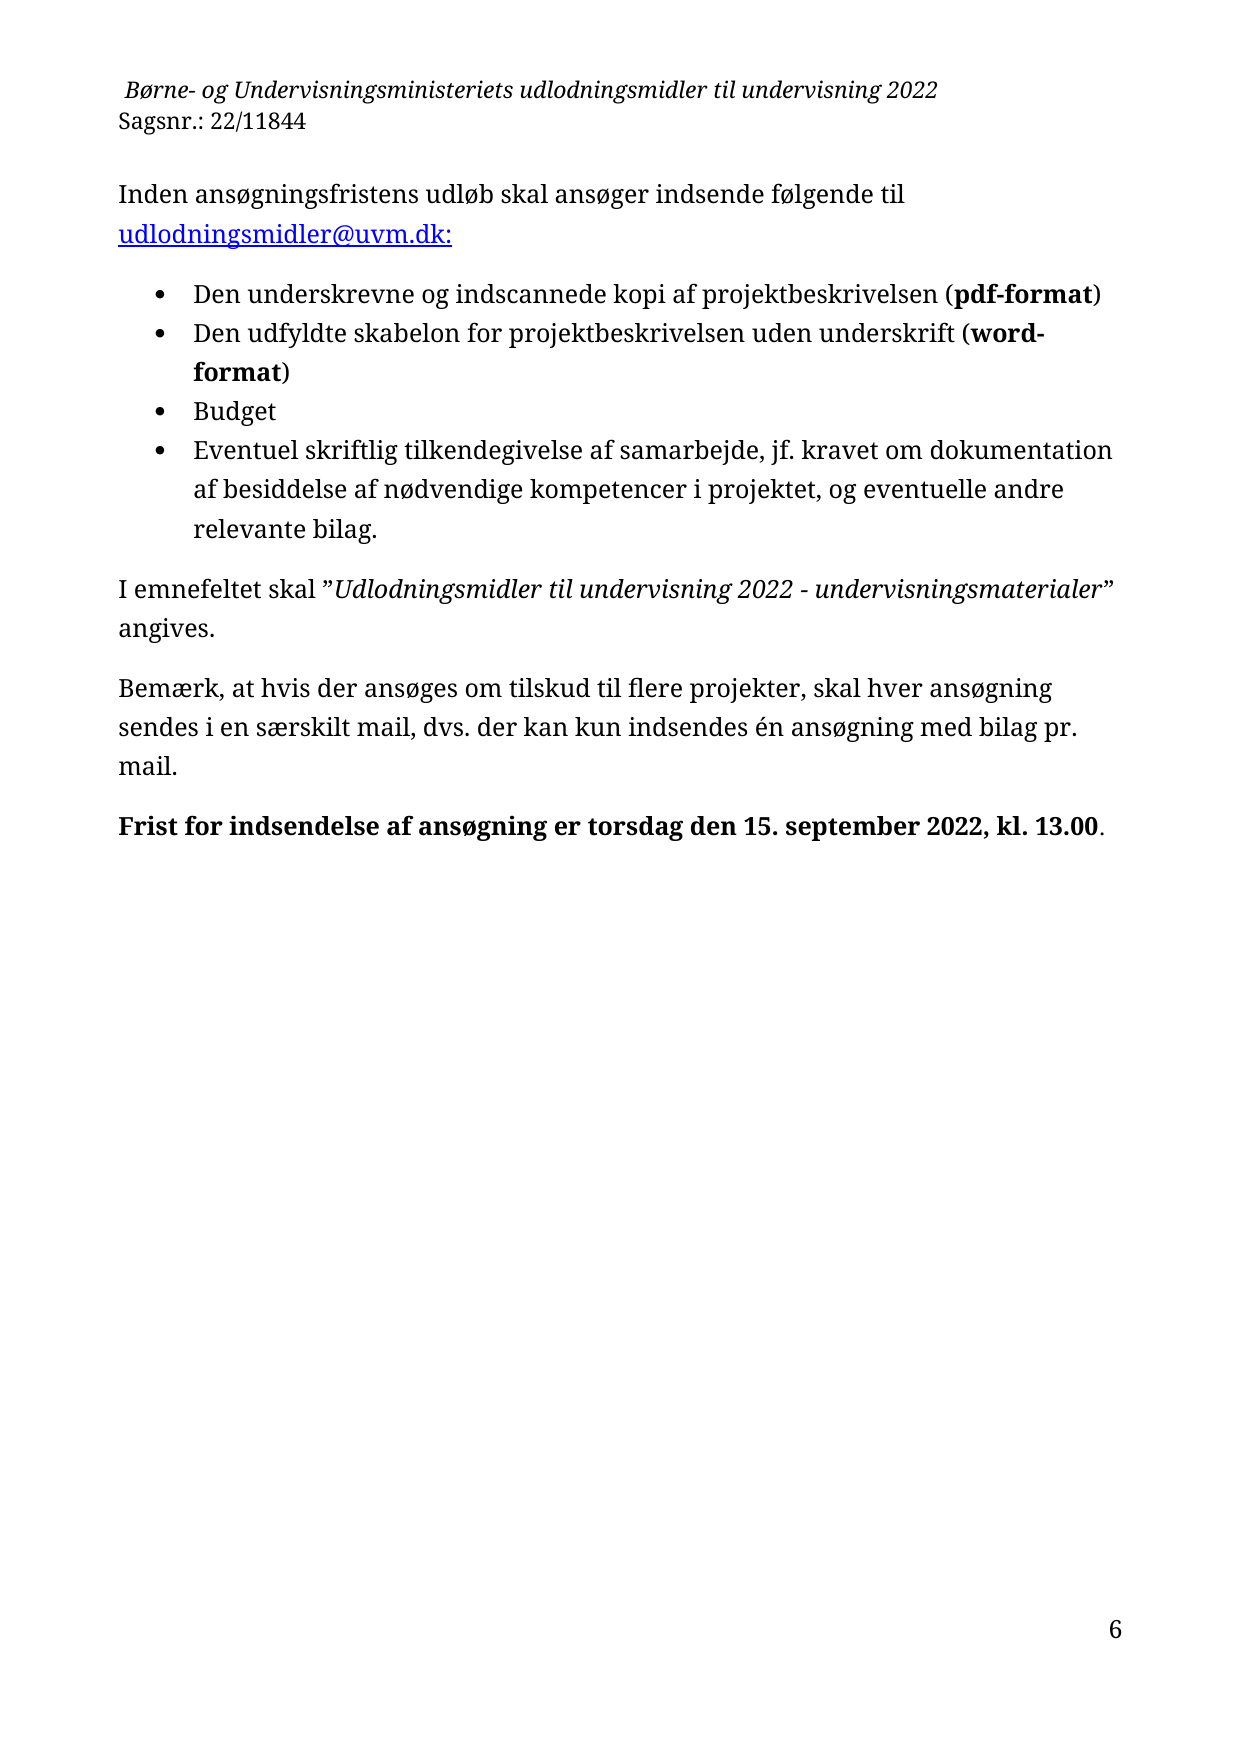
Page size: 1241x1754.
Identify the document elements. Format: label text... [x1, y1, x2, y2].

text Bemærk, at hvis der ansøges om tilskud til flere projekter, skal hver ansøgning sendes i en særskilt mail, dvs. der kan kun indsendes én ansøgning med bilag pr. mail. [118, 671, 1122, 783]
list Eventuel skriftlig tilkendegivelse af samarbejde, jf. kravet om dokumentation af besiddelse af nødvendige kompetencer i projektet, og eventuelle andre relevante bilag. [156, 433, 1122, 545]
text Inden ansøgningsfristens udløb skal ansøger indsende følgende til udlodningsmidler@uvm.dk: [118, 177, 1122, 250]
list Den underskrevne og indscannede kopi af projektbeskrivelsen (pdf-format) [156, 276, 1122, 310]
list I emnefeltet skal ”Udlodningsmidler til undervisning 2022 - undervisningsmaterialer” angives. [118, 571, 1122, 644]
list Den udfyldte skabelon for projektbeskrivelsen uden underskrift (word-format) [156, 316, 1122, 389]
list Budget [156, 394, 1122, 428]
text Frist for indsendelse af ansøgning er torsdag den 15. september 2022, kl. 13.00. [118, 809, 1122, 843]
